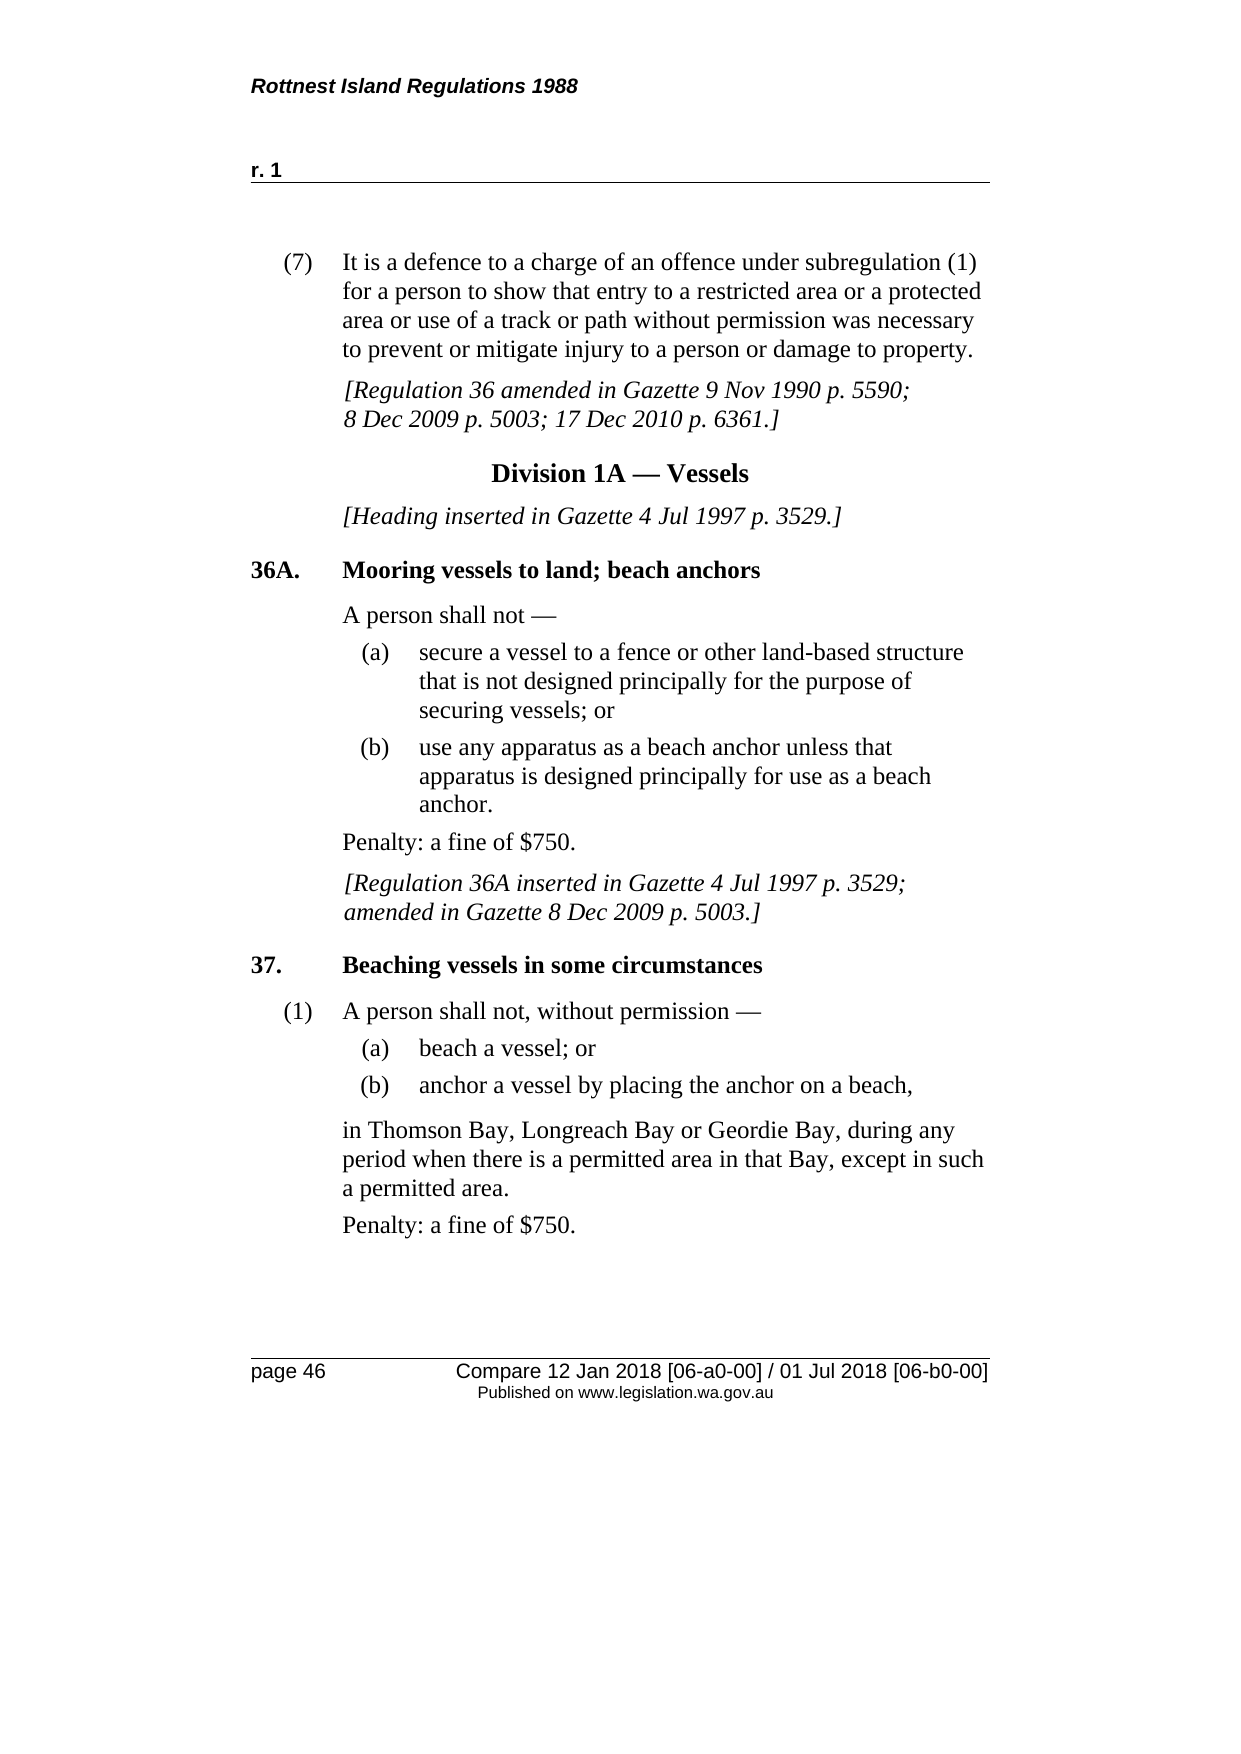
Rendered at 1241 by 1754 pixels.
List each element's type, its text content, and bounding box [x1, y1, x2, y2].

text Penalty: a fine of $750. [251, 1210, 990, 1239]
subtitle 36A. Mooring vessels to land; beach anchors [251, 555, 990, 584]
subtitle Division 1A — Vessels [251, 457, 990, 489]
text in , or , during any period when there is a permitted area in that Bay, except in such a permitted area. [251, 1115, 990, 1202]
text A person shall not — [251, 600, 990, 629]
text (b) anchor a vessel by placing the anchor on a beach, [251, 1070, 990, 1099]
text Penalty: a fine of $750. [251, 827, 990, 855]
text [Regulation 36A inserted in Gazette 4 Jul 1997 p. 3529; amended in Gazette 8 Dec 2009 p. 5003.] [251, 868, 990, 925]
text [Regulation 36 amended in Gazette 9 Nov 1990 p. 5590; 8 Dec 2009 p. 5003; 17 Dec 2010 p. 6361.] [251, 375, 990, 432]
subtitle 37. Beaching vessels in some circumstances [251, 950, 990, 979]
text (a) secure a vessel to a fence or other land-based structure that is not designed principally for the purpose of securing vessels; or [251, 637, 990, 724]
subtitle [Heading inserted in Gazette 4 Jul 1997 p. 3529.] [252, 501, 990, 530]
text (b) use any apparatus as a beach anchor unless that apparatus is designed principally for use as a beach anchor. [251, 732, 990, 818]
text (7) It is a defence to a charge of an offence under subregulation (1) for a person to show that entry to a restricted area or a protected area or use of a track or path without permission was necessary to prevent or mitigate injury to a person or damage to property. [251, 247, 990, 362]
text (1) A person shall not, without permission — [251, 996, 990, 1024]
text (a) beach a vessel; or [251, 1033, 990, 1062]
